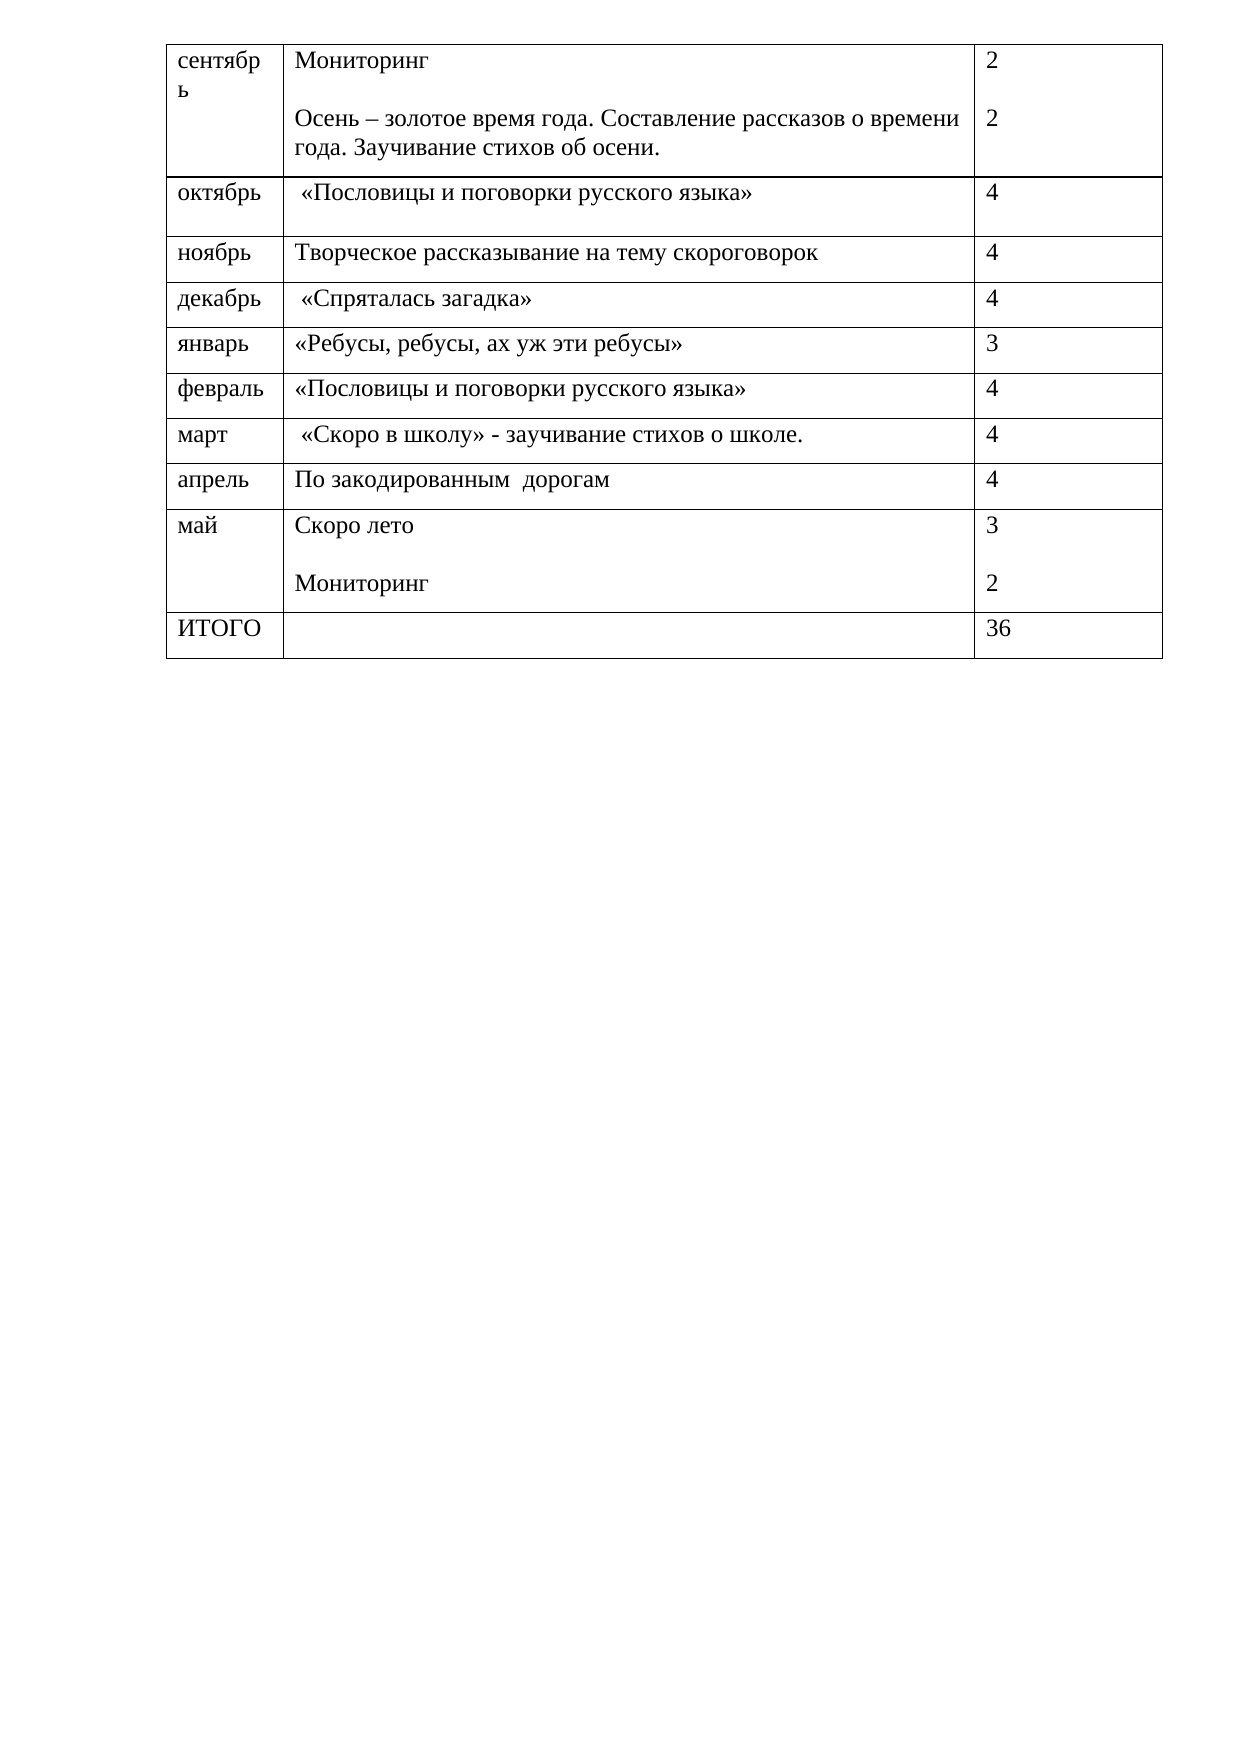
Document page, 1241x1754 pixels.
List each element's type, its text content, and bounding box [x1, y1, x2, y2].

table_cell март [167, 419, 283, 463]
table_cell «Скоро в школу» - заучивание стихов о школе. [284, 419, 974, 463]
table_cell 4 [975, 237, 1162, 282]
table_cell февраль [167, 374, 283, 418]
table_cell ноябрь [167, 237, 283, 282]
table_cell май [167, 510, 283, 612]
table_cell «Пословицы и поговорки русского языка» [284, 374, 974, 418]
table_cell 36 [975, 613, 1162, 657]
table_cell 4 [975, 178, 1162, 236]
table_cell 4 [975, 374, 1162, 418]
table_cell По закодированным дорогам [284, 464, 974, 509]
table_cell ИТОГО [167, 613, 283, 657]
table_cell сентябрь [167, 45, 283, 176]
table_cell 4 [975, 283, 1162, 327]
table_cell «Ребусы, ребусы, ах уж эти ребусы» [284, 328, 974, 372]
table_cell октябрь [167, 178, 283, 236]
table_cell 3 2 [975, 510, 1162, 612]
table_cell «Пословицы и поговорки русского языка» [284, 178, 974, 236]
table_cell 3 [975, 328, 1162, 372]
table_cell Творческое рассказывание на тему скороговорок [284, 237, 974, 282]
table_cell январь [167, 328, 283, 372]
table_cell Скоро лето Мониторинг [284, 510, 974, 612]
table_cell апрель [167, 464, 283, 509]
table_cell 4 [975, 419, 1162, 463]
table_cell [284, 613, 974, 657]
table_cell 4 [975, 464, 1162, 509]
table_cell Мониторинг Осень – золотое время года. Составление рассказов о времени года. Заучивание стихов об осени. [284, 45, 974, 176]
table_cell 2 2 [975, 45, 1162, 176]
table_cell декабрь [167, 283, 283, 327]
table_cell «Спряталась загадка» [284, 283, 974, 327]
